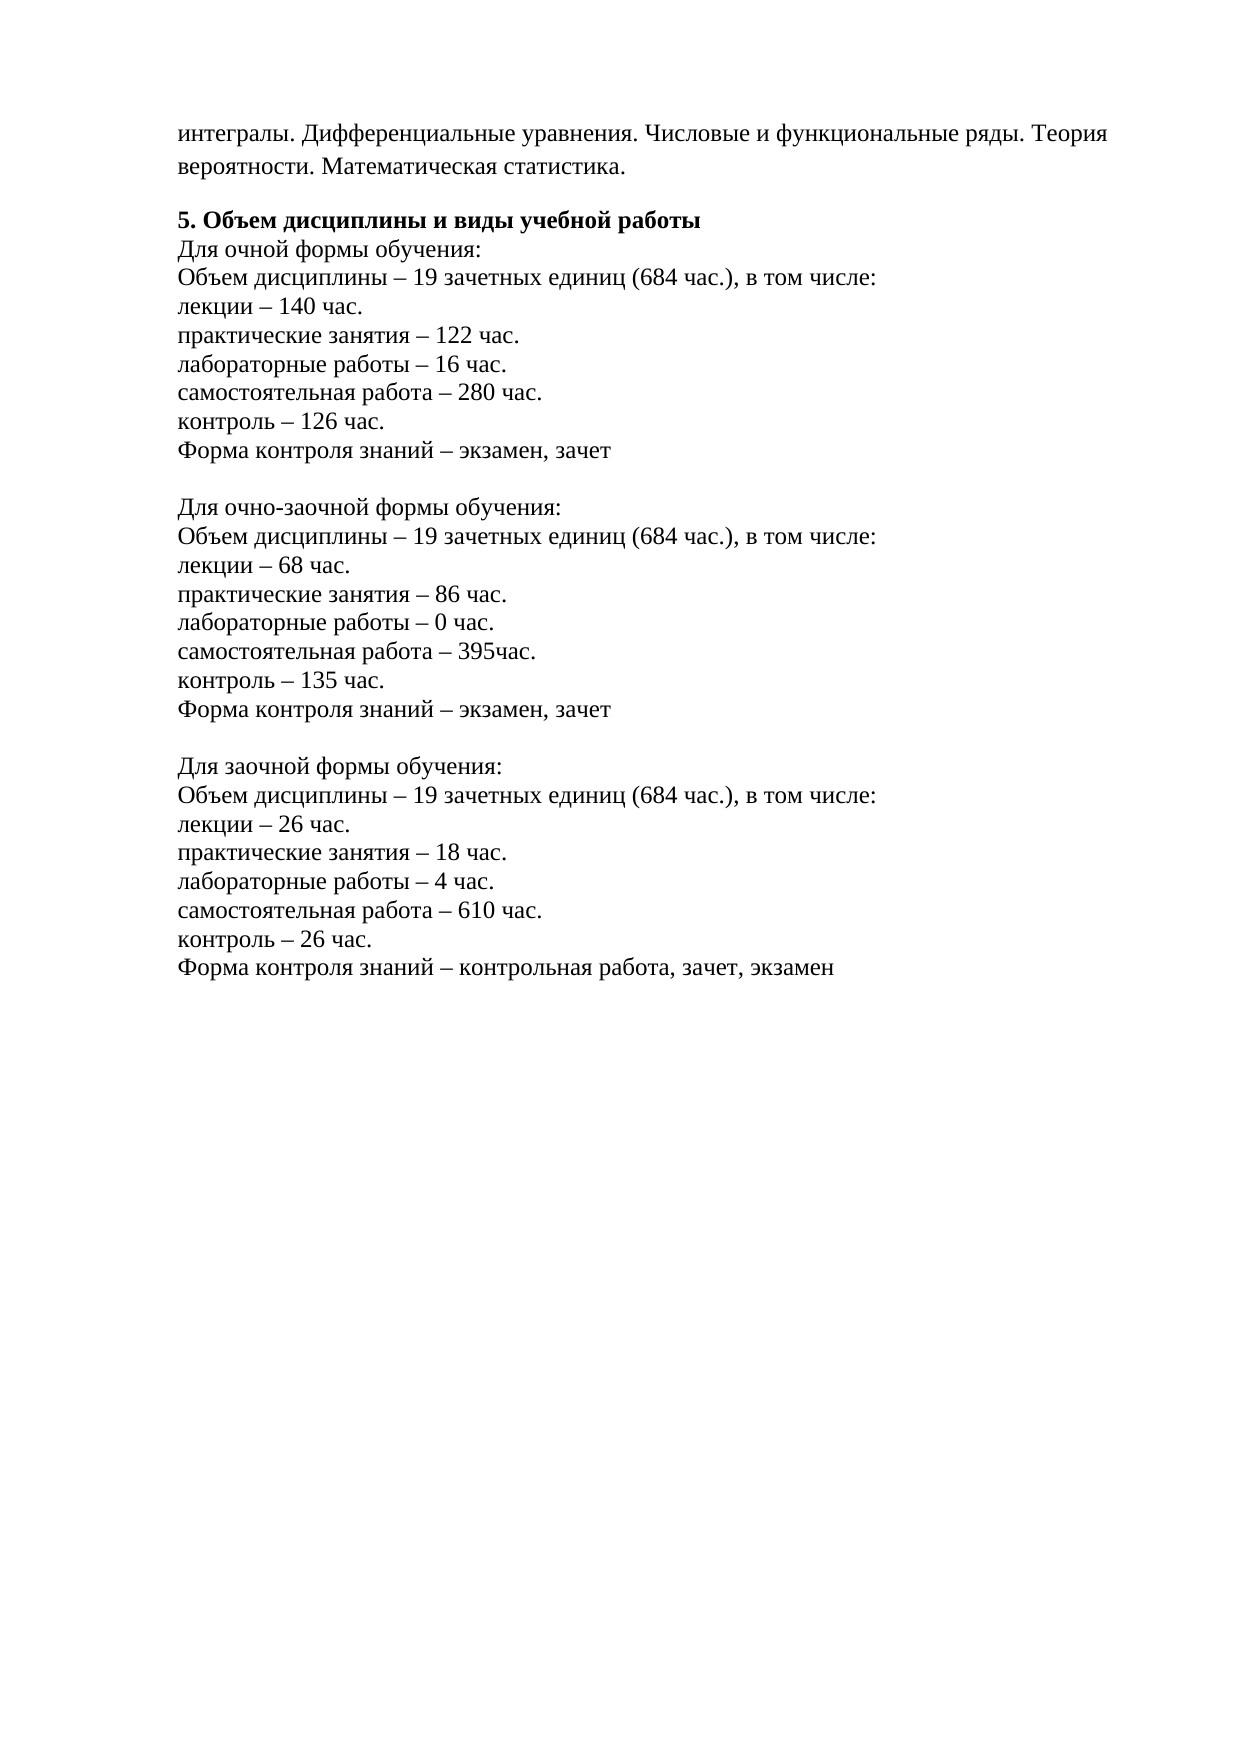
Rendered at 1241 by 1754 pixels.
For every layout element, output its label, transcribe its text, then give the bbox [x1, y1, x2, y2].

text лабораторные работы – 4 час. [177, 866, 1152, 895]
text самостоятельная работа – 280 час. [177, 377, 1152, 406]
text лекции – 26 час. [177, 809, 1152, 837]
text Для очно-заочной формы обучения: [177, 492, 1152, 521]
text Для заочной формы обучения: [177, 751, 1152, 780]
text Форма контроля знаний – экзамен, зачет [177, 435, 1152, 464]
text практические занятия – 86 час. [177, 579, 1152, 607]
text Для очной формы обучения: [177, 234, 1152, 262]
text Объем дисциплины – 19 зачетных единиц (684 час.), в том числе: [177, 262, 1152, 291]
text практические занятия – 18 час. [177, 837, 1152, 866]
text лекции – 68 час. [177, 550, 1152, 579]
text практические занятия – 122 час. [177, 320, 1152, 349]
text лабораторные работы – 16 час. [177, 349, 1152, 377]
text контроль – 135 час. [177, 665, 1152, 694]
text Форма контроля знаний – экзамен, зачет [177, 694, 1152, 722]
text Объем дисциплины – 19 зачетных единиц (684 час.), в том числе: [177, 521, 1152, 550]
text 5. Объем дисциплины и виды учебной работы [177, 205, 1152, 234]
text самостоятельная работа – 610 час. [177, 895, 1152, 924]
text самостоятельная работа – 395час. [177, 636, 1152, 665]
text контроль – 126 час. [177, 406, 1152, 435]
text лекции – 140 час. [177, 291, 1152, 320]
text Форма контроля знаний – контрольная работа, зачет, экзамен [177, 952, 1152, 981]
text лабораторные работы – 0 час. [177, 607, 1152, 636]
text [177, 118, 1152, 180]
text контроль – 26 час. [177, 924, 1152, 952]
text Объем дисциплины – 19 зачетных единиц (684 час.), в том числе: [177, 780, 1152, 809]
